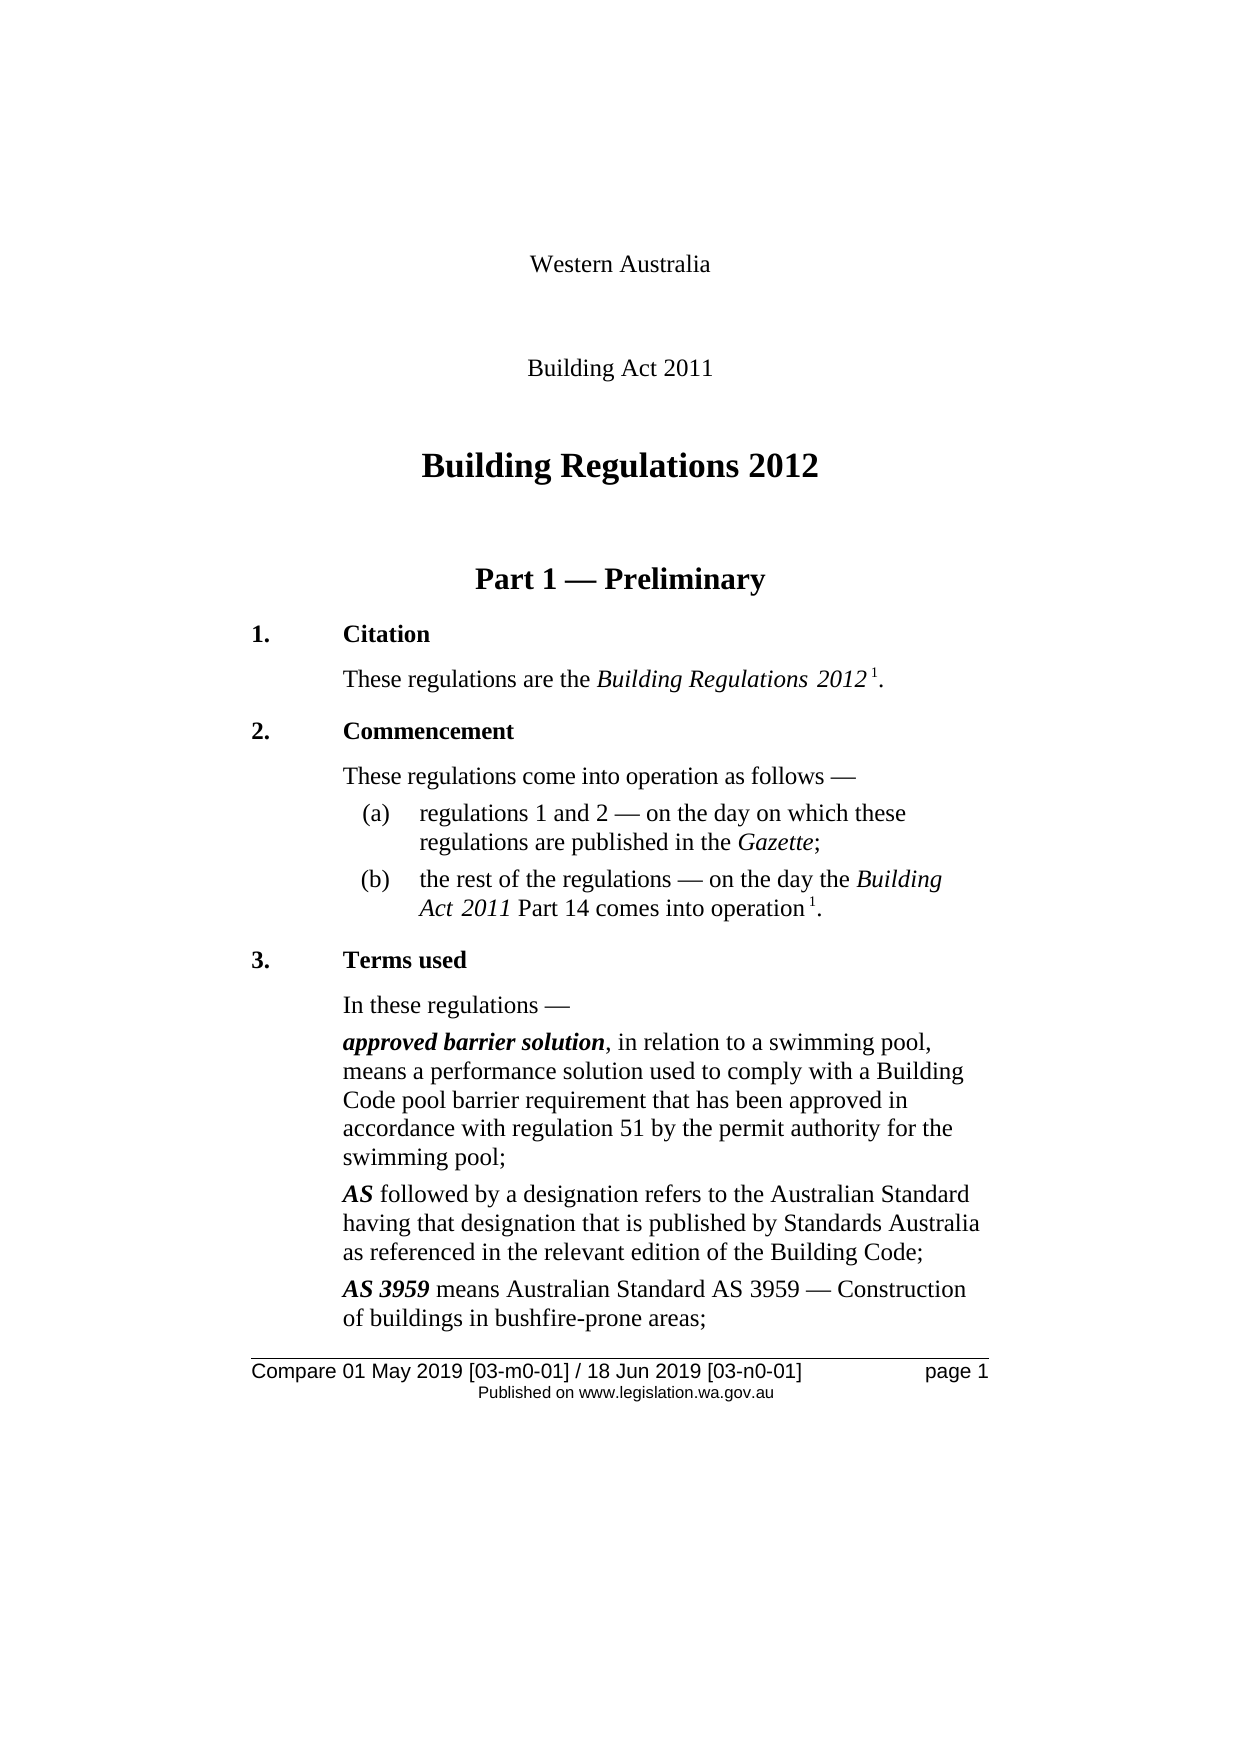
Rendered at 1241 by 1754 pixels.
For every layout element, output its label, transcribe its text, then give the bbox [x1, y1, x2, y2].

text (a) regulations 1 and 2 — on the day on which these regulations are published in the Gazette; [251, 798, 989, 856]
text AS followed by a designation refers to the Australian Standard having that designation that is published by Standards Australia as referenced in the relevant edition of the Building Code; [251, 1179, 989, 1266]
subtitle 1. Citation [251, 619, 989, 648]
subtitle 2. Commencement [251, 716, 989, 745]
subtitle Part 1 — Preliminary [251, 560, 989, 596]
text AS 3959 means Australian Standard AS 3959 — Construction of buildings in bushfire-prone areas; [251, 1274, 989, 1331]
text In these regulations — [251, 990, 989, 1019]
text Building Regulations 2012 [251, 444, 989, 485]
text These regulations come into operation as follows — [251, 761, 989, 790]
text (b) the rest of the regulations — on the day the Building Act 2011 Part 14 comes into operation 1. [251, 864, 989, 922]
subtitle 3. Terms used [251, 945, 989, 973]
text Western Australia [251, 249, 989, 278]
text These regulations are the Building Regulations 2012 1. [251, 664, 989, 693]
text Building Act 2011 [251, 353, 989, 382]
text approved barrier solution, in relation to a swimming pool, means a performance solution used to comply with a Building Code pool barrier requirement that has been approved in accordance with regulation 51 by the permit authority for the swimming pool; [251, 1027, 989, 1171]
